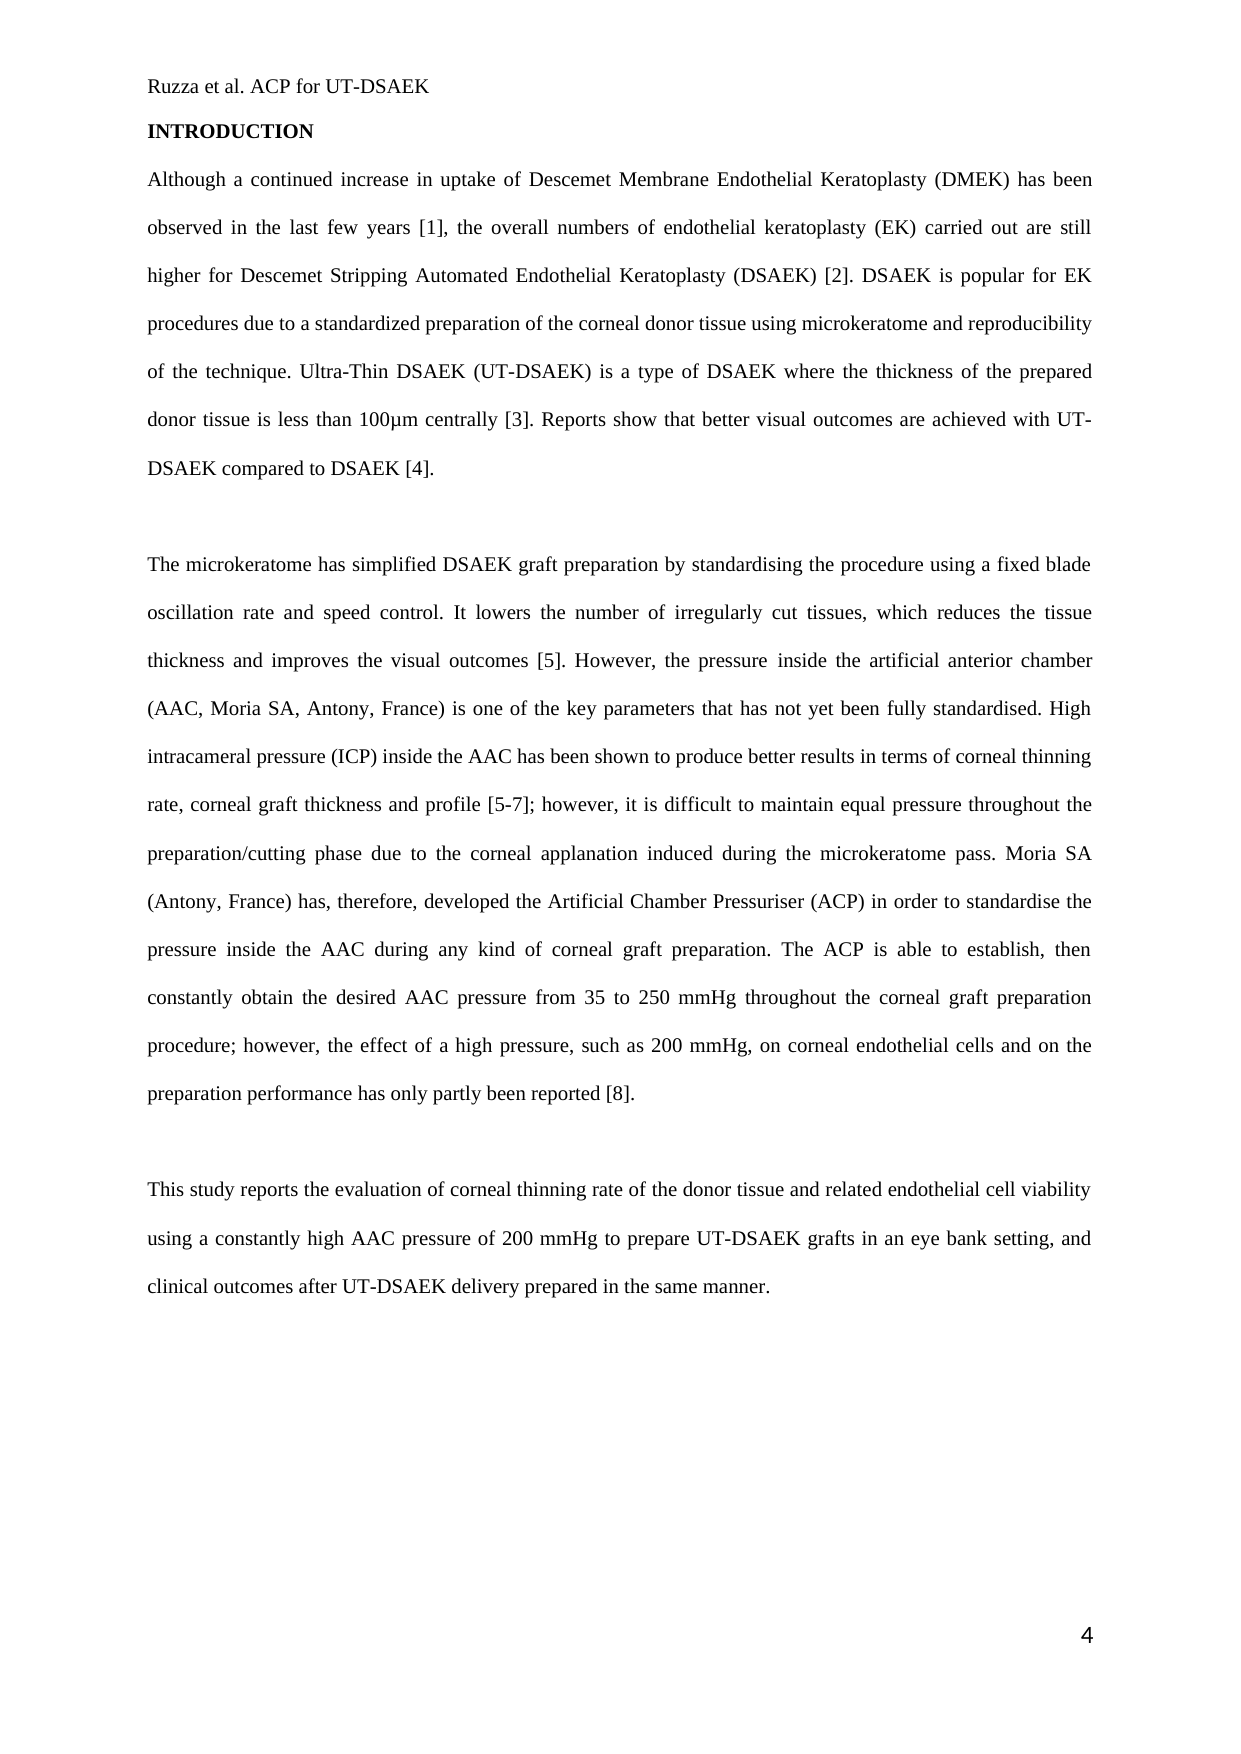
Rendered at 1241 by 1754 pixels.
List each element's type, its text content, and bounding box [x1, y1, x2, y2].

text This study reports the evaluation of corneal thinning rate of the donor tissue and related endothelial cell viability using a constantly high AAC pressure of 200 mmHg to prepare UT-DSAEK grafts in an eye bank setting, and clinical outcomes after UT-DSAEK delivery prepared in the same manner. [147, 1177, 1093, 1298]
text INTRODUCTION [147, 118, 1093, 143]
text Although a continued increase in uptake of Descemet Membrane Endothelial Keratoplasty (DMEK) has been observed in the last few years [1], the overall numbers of endothelial keratoplasty (EK) carried out are still higher for Descemet Stripping Automated Endothelial Keratoplasty (DSAEK) [2]. DSAEK is popular for EK procedures due to a standardized preparation of the corneal donor tissue using microkeratome and reproducibility of the technique. Ultra-Thin DSAEK (UT-DSAEK) is a type of DSAEK where the thickness of the prepared donor tissue is less than 100µm centrally [3]. Reports show that better visual outcomes are achieved with UT-DSAEK compared to DSAEK [4]. [147, 167, 1093, 479]
text The microkeratome has simplified DSAEK graft preparation by standardising the procedure using a fixed blade oscillation rate and speed control. It lowers the number of irregularly cut tissues, which reduces the tissue thickness and improves the visual outcomes [5]. However, the pressure inside the artificial anterior chamber (AAC, Moria SA, Antony, France) is one of the key parameters that has not yet been fully standardised. High intracameral pressure (ICP) inside the AAC has been shown to produce better results in terms of corneal thinning rate, corneal graft thickness and profile [5-7]; however, it is difficult to maintain equal pressure throughout the preparation/cutting phase due to the corneal applanation induced during the microkeratome pass. Moria SA (Antony, France) has, therefore, developed the Artificial Chamber Pressuriser (ACP) in order to standardise the pressure inside the AAC during any kind of corneal graft preparation. The ACP is able to establish, then constantly obtain the desired AAC pressure from 35 to 250 mmHg throughout the corneal graft preparation procedure; however, the effect of a high pressure, such as 200 mmHg, on corneal endothelial cells and on the preparation performance has only partly been reported [8]. [147, 552, 1093, 1105]
